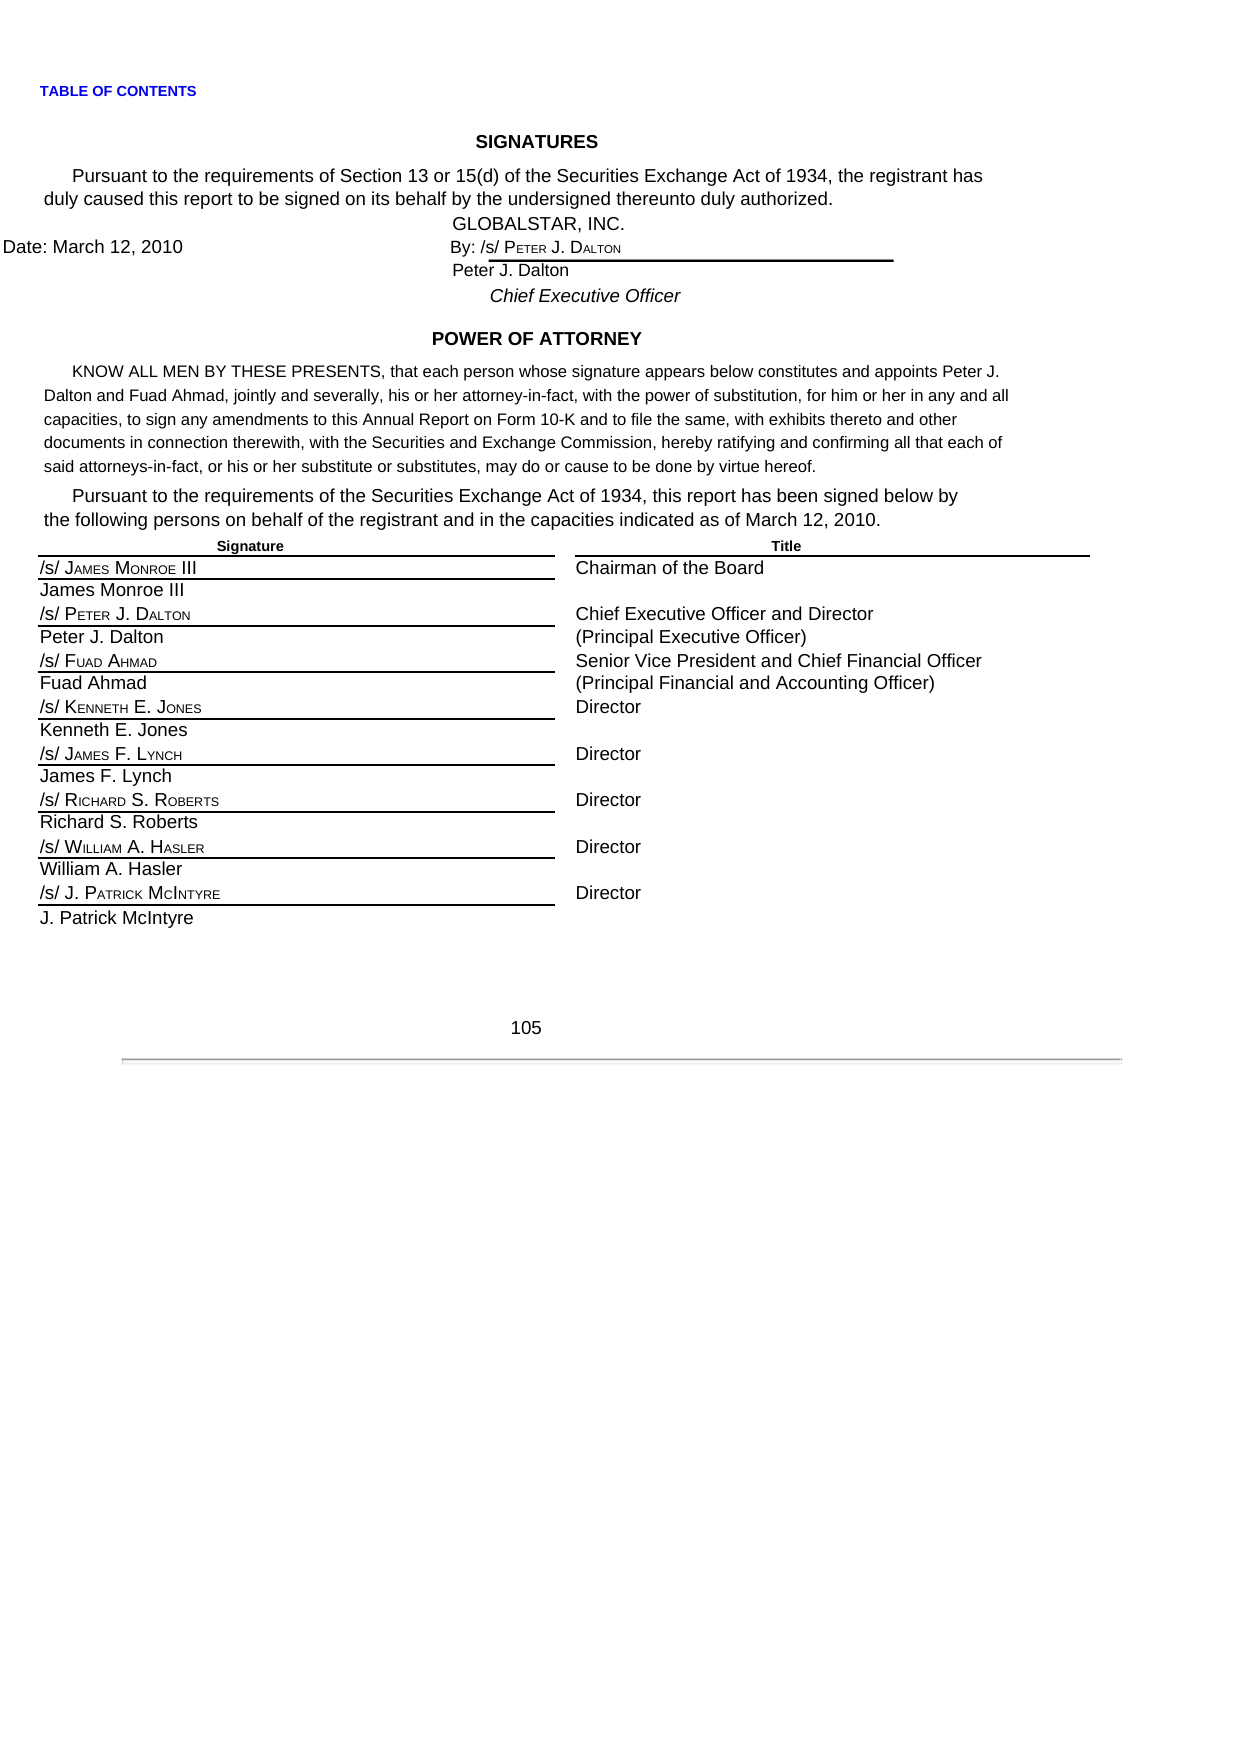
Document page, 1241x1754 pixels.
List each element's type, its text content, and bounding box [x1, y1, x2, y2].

text TABLE OF CONTENTS [39, 82, 1090, 99]
text POWER OF ATTORNEY [37, 328, 1036, 349]
text GLOBALSTAR, INC. [452, 213, 1090, 235]
text Chief Executive Officer [489, 285, 1090, 306]
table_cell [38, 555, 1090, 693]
text SIGNATURES [37, 131, 1036, 152]
text 105 [510, 1017, 1090, 1038]
text Pursuant to the requirements of Section 13 or 15(d) of the Securities Exchange Act of 1934, the registrant has duly caused this report to be signed on its behalf by the undersigned thereunto duly authorized. [44, 165, 1022, 209]
text KNOW ALL MEN BY THESE PRESENTS, that each person whose signature appears below constitutes and appoints Peter J. Dalton and Fuad Ahmad, jointly and severally, his or her attorney-in-fact, with the power of substitution, for him or her in any and all capacities, to sign any amendments to this Annual Report on Form 10-K and to file the same, with exhibits thereto and other documents in connection therewith, with the Securities and Exchange Commission, hereby ratifying and confirming all that each of said attorneys-in-fact, or his or her substitute or substitutes, may do or cause to be done by virtue hereof. [44, 362, 1032, 476]
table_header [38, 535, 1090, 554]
text Pursuant to the requirements of the Securities Exchange Act of 1934, this report has been signed below by the following persons on behalf of the registrant and in the capacities indicated as of March 12, 2010. [44, 485, 976, 531]
picture [119, 1055, 1123, 1066]
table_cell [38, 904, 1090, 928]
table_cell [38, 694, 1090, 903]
text Date: March 12, 2010 By: /s/ PETER J. DALTON Peter J. Dalton [2, 236, 630, 280]
